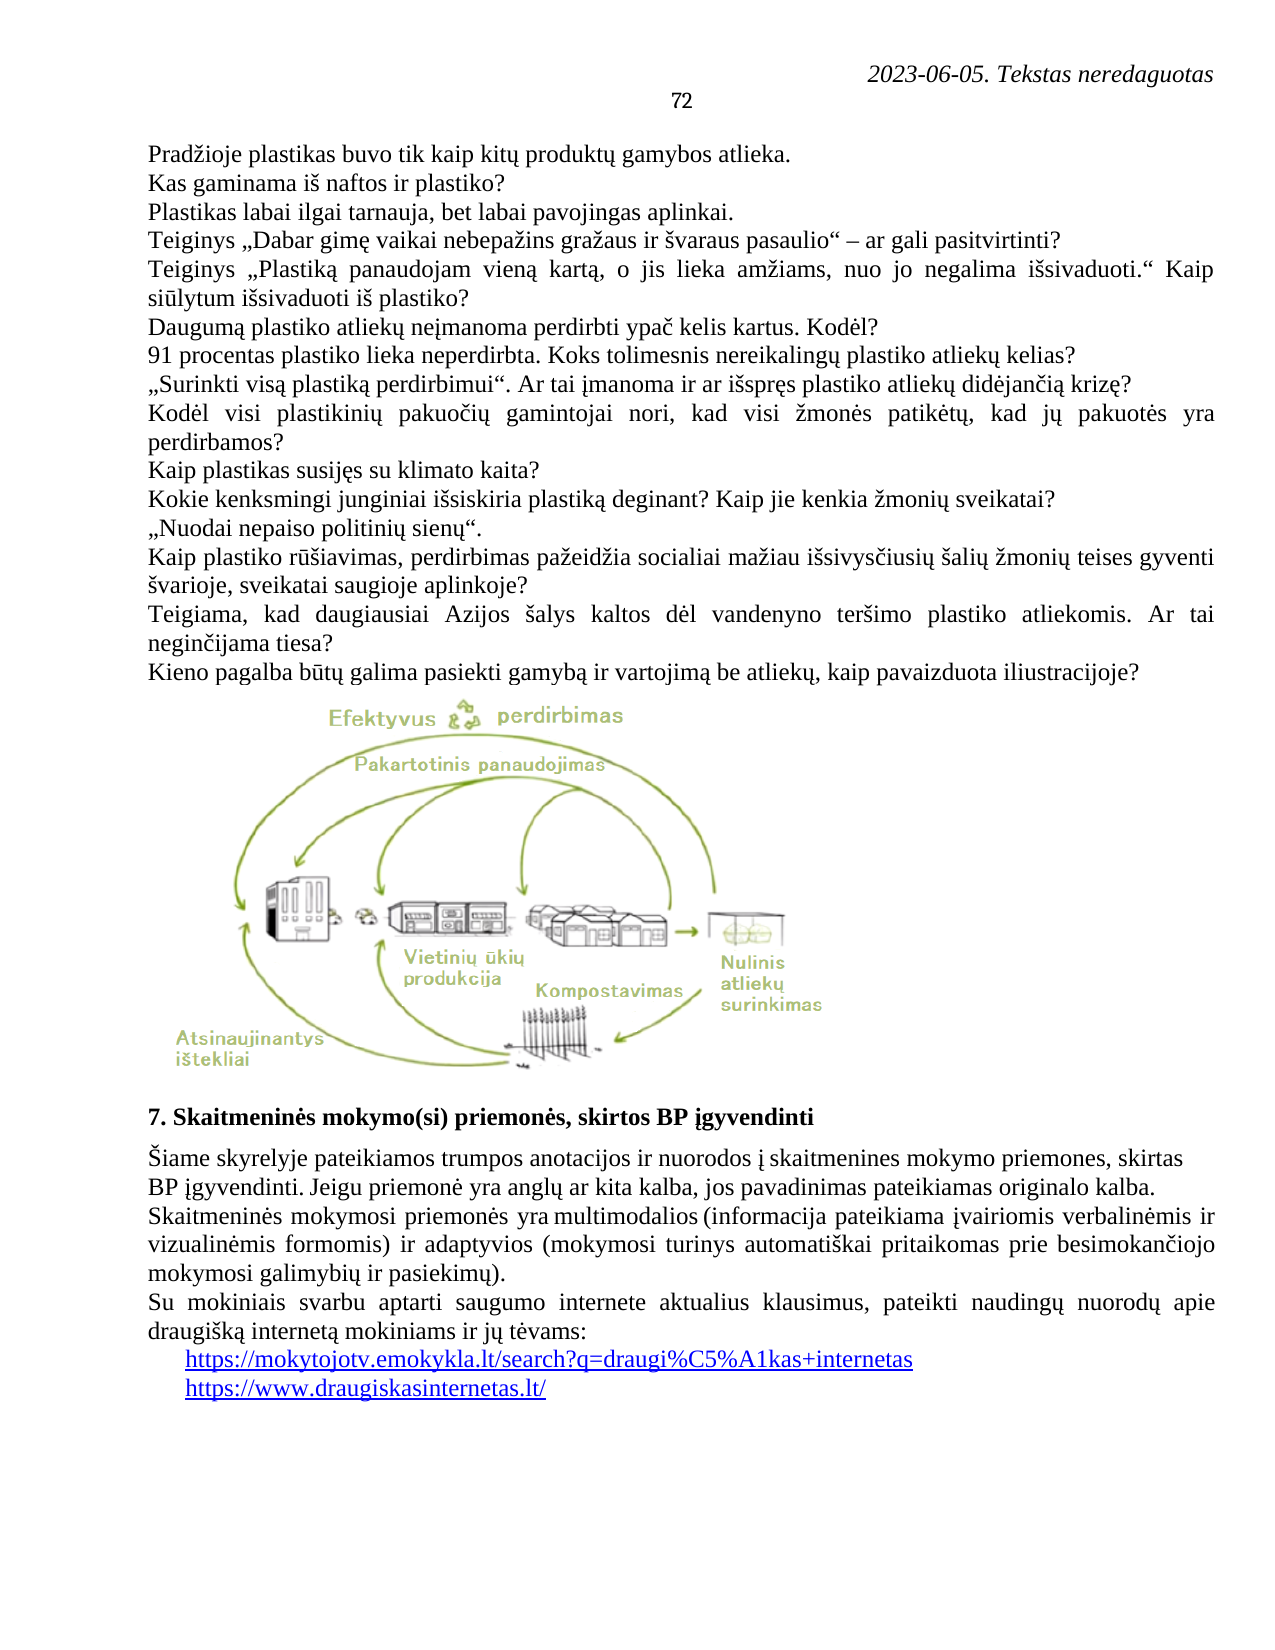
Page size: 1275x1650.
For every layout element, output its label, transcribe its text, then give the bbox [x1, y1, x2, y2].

text Kodėl visi plastikinių pakuočių gamintojai nori, kad visi žmonės patikėtų, kad jų pakuotės yra perdirbamos? [148, 398, 1216, 455]
text 91 procentas plastiko lieka neperdirbta. Koks tolimesnis nereikalingų plastiko atliekų kelias? [148, 340, 1216, 369]
picture [147, 685, 830, 1077]
text Su mokiniais svarbu aptarti saugumo internete aktualius klausimus, pateikti naudingų nuorodų apie draugišką internetą mokiniams ir jų tėvams: [148, 1287, 1216, 1344]
text Teigiama, kad daugiausiai Azijos šalys kaltos dėl vandenyno teršimo plastiko atliekomis. Ar tai neginčijama tiesa? [148, 599, 1216, 657]
text Daugumą plastiko atliekų neįmanoma perdirbti ypač kelis kartus. Kodėl? [148, 312, 1216, 340]
text https://www.draugiskasinternetas.lt/ [185, 1373, 1216, 1402]
text Plastikas labai ilgai tarnauja, bet labai pavojingas aplinkai. [148, 197, 1216, 225]
text Teiginys „Plastiką panaudojam vieną kartą, o jis lieka amžiams, nuo jo negalima išsivaduoti.“ Kaip siūlytum išsivaduoti iš plastiko? [148, 254, 1216, 312]
text „Nuodai nepaiso politinių sienų“. [148, 513, 1216, 542]
subtitle 7. Skaitmeninės mokymo(si) priemonės, skirtos BP įgyvendinti [148, 1102, 1216, 1131]
text BP įgyvendinti. Jeigu priemonė yra anglų ar kita kalba, jos pavadinimas pateikiamas originalo kalba. [148, 1172, 1216, 1201]
text Kas gaminama iš naftos ir plastiko? [148, 168, 1216, 197]
text Kokie kenksmingi junginiai išsiskiria plastiką deginant? Kaip jie kenkia žmonių sveikatai? [148, 484, 1216, 513]
text https://mokytojotv.emokykla.lt/search?q=draugi%C5%A1kas+internetas [185, 1344, 1216, 1373]
text „Surinkti visą plastiką perdirbimui“. Ar tai įmanoma ir ar išspręs plastiko atliekų didėjančią krizę? [148, 369, 1216, 398]
text Šiame skyrelyje pateikiamos trumpos anotacijos ir nuorodos į skaitmenines mokymo priemones, skirtas [148, 1143, 1216, 1172]
text Pradžioje plastikas buvo tik kaip kitų produktų gamybos atlieka. [148, 139, 1216, 168]
text Kaip plastiko rūšiavimas, perdirbimas pažeidžia socialiai mažiau išsivysčiusių šalių žmonių teises gyventi švarioje, sveikatai saugioje aplinkoje? [148, 542, 1216, 599]
text Kaip plastikas susijęs su klimato kaita? [148, 455, 1216, 484]
text Teiginys „Dabar gimę vaikai nebepažins gražaus ir švaraus pasaulio“ – ar gali pasitvirtinti? [148, 225, 1216, 254]
text Skaitmeninės mokymosi priemonės yra multimodalios (informacija pateikiama įvairiomis verbalinėmis ir vizualinėmis formomis) ir adaptyvios (mokymosi turinys automatiškai pritaikomas prie besimokančiojo mokymosi galimybių ir pasiekimų). [148, 1201, 1216, 1287]
text Kieno pagalba būtų galima pasiekti gamybą ir vartojimą be atliekų, kaip pavaizduota iliustracijoje? [148, 657, 1216, 685]
